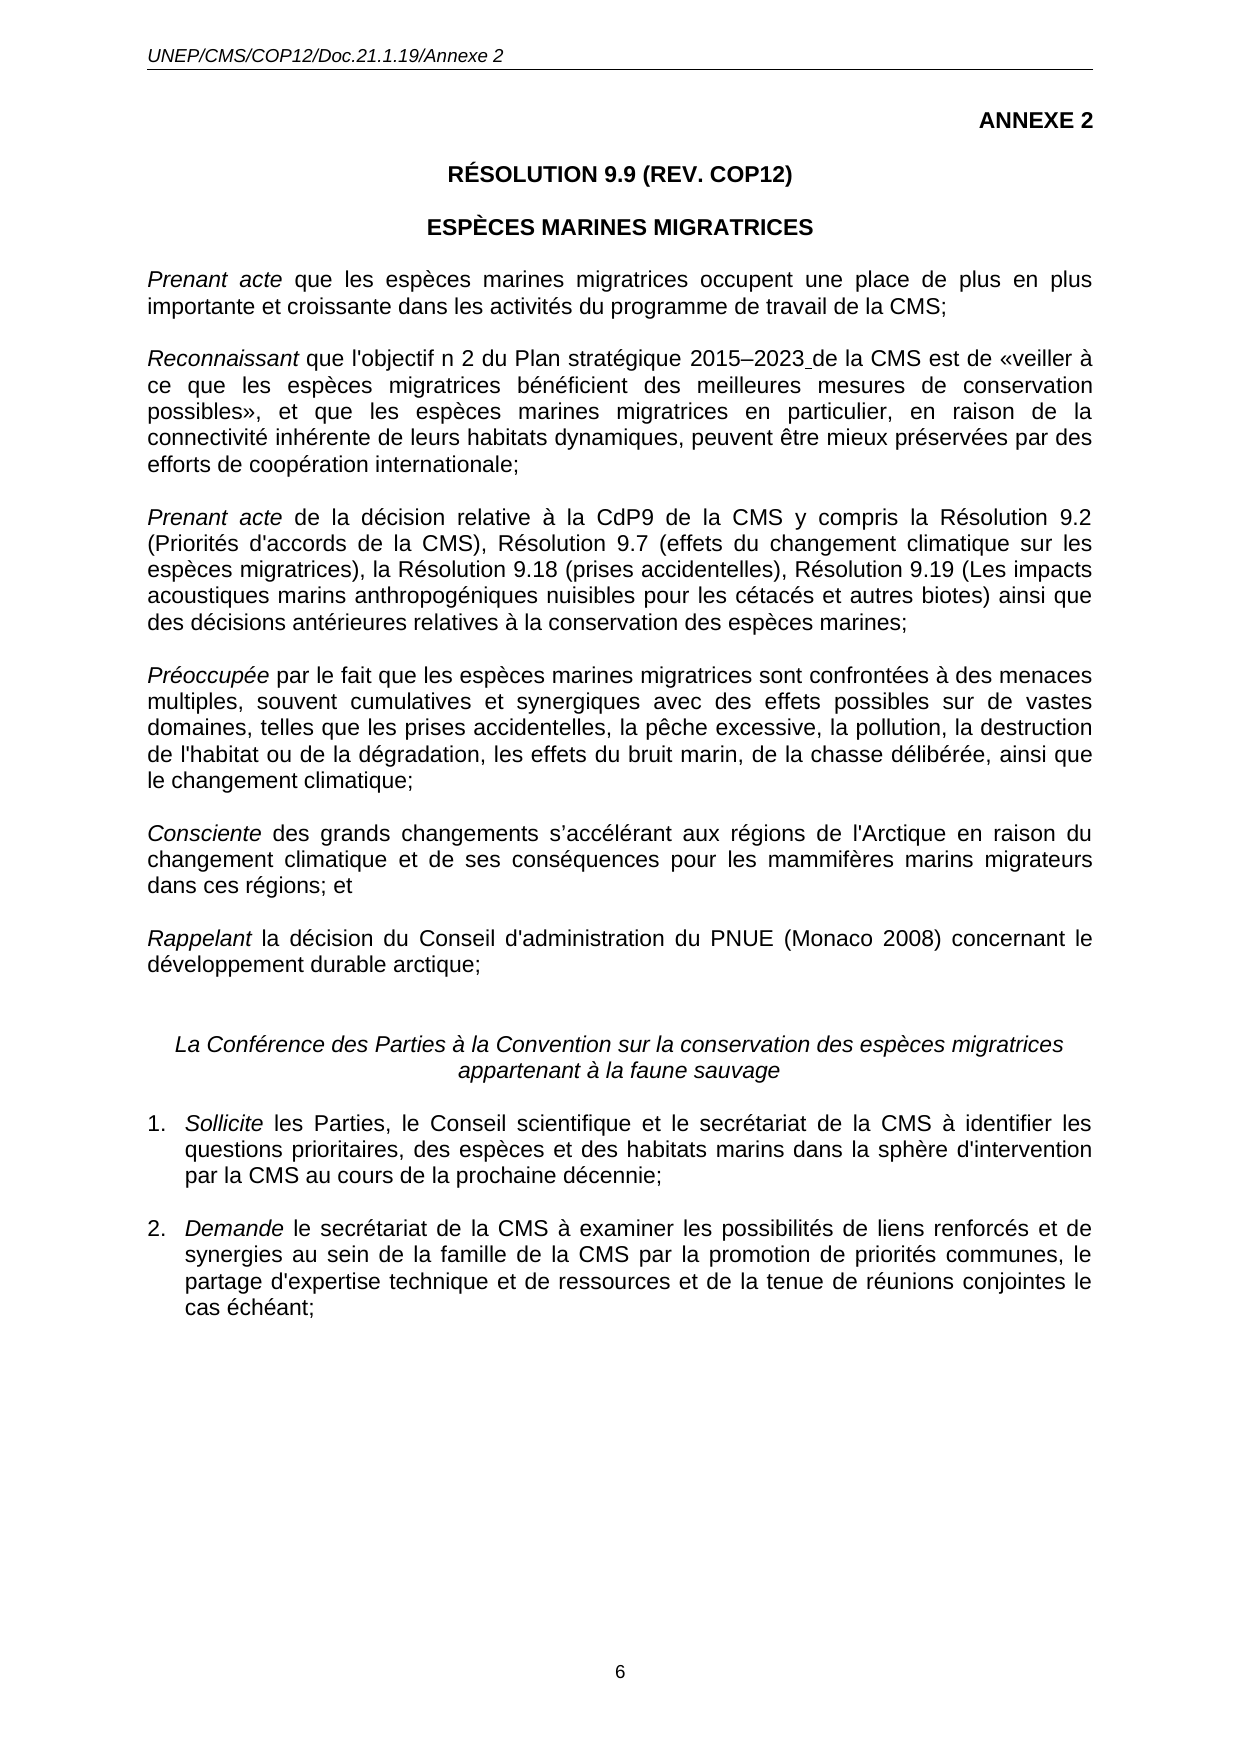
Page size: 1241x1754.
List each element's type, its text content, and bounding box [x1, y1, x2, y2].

text La Conférence des Parties à la Convention sur la conservation des espèces migratrices appartenant à la faune sauvage [147, 1031, 1093, 1083]
text Prenant acte que les espèces marines migratrices occupent une place de plus en plus importante et croissante dans les activités du programme de travail de la CMS; [147, 266, 1093, 319]
text Préoccupée par le fait que les espèces marines migratrices sont confrontées à des menaces multiples, souvent cumulatives et synergiques avec des effets possibles sur de vastes domaines, telles que les prises accidentelles, la pêche excessive, la pollution, la destruction de l'habitat ou de la dégradation, les effets du bruit marin, de la chasse délibérée, ainsi que le changement climatique; [147, 662, 1093, 793]
text résolution 9.9 (REV. COP12) [147, 161, 1093, 187]
text AnnexE 2 [147, 107, 1093, 133]
list Demande le secrétariat de la CMS à examiner les possibilités de liens renforcés et de synergies au sein de la famille de la CMS par la promotion de priorités communes, le partage d'expertise technique et de ressources et de la tenue de réunions conjointes le cas échéant; [147, 1215, 1093, 1320]
text Rappelant la décision du Conseil d'administration du PNUE (Monaco 2008) concernant le développement durable arctique; [147, 925, 1093, 978]
text Prenant acte de la décision relative à la CdP9 de la CMS y compris la Résolution 9.2 (Priorités d'accords de la CMS), Résolution 9.7 (effets du changement climatique sur les espèces migratrices), la Résolution 9.18 (prises accidentelles), Résolution 9.19 (Les impacts acoustiques marins anthropogéniques nuisibles pour les cétacés et autres biotes) ainsi que des décisions antérieures relatives à la conservation des espèces marines; [147, 503, 1093, 635]
text Consciente des grands changements s’accélérant aux régions de l'Arctique en raison du changement climatique et de ses conséquences pour les mammifères marins migrateurs dans ces régions; et [147, 820, 1093, 899]
list Sollicite les Parties, le Conseil scientifique et le secrétariat de la CMS à identifier les questions prioritaires, des espèces et des habitats marins dans la sphère d'intervention par la CMS au cours de la prochaine décennie; [147, 1109, 1093, 1189]
text ESPÈCES MARINES MIGRATRICES [147, 213, 1093, 240]
text Reconnaissant que l'objectif n 2 du Plan stratégique 2015–2023 de la CMS est de «veiller à ce que les espèces migratrices bénéficient des meilleures mesures de conservation possibles», et que les espèces marines migratrices en particulier, en raison de la connectivité inhérente de leurs habitats dynamiques, peuvent être mieux préservées par des efforts de coopération internationale; [147, 345, 1093, 477]
